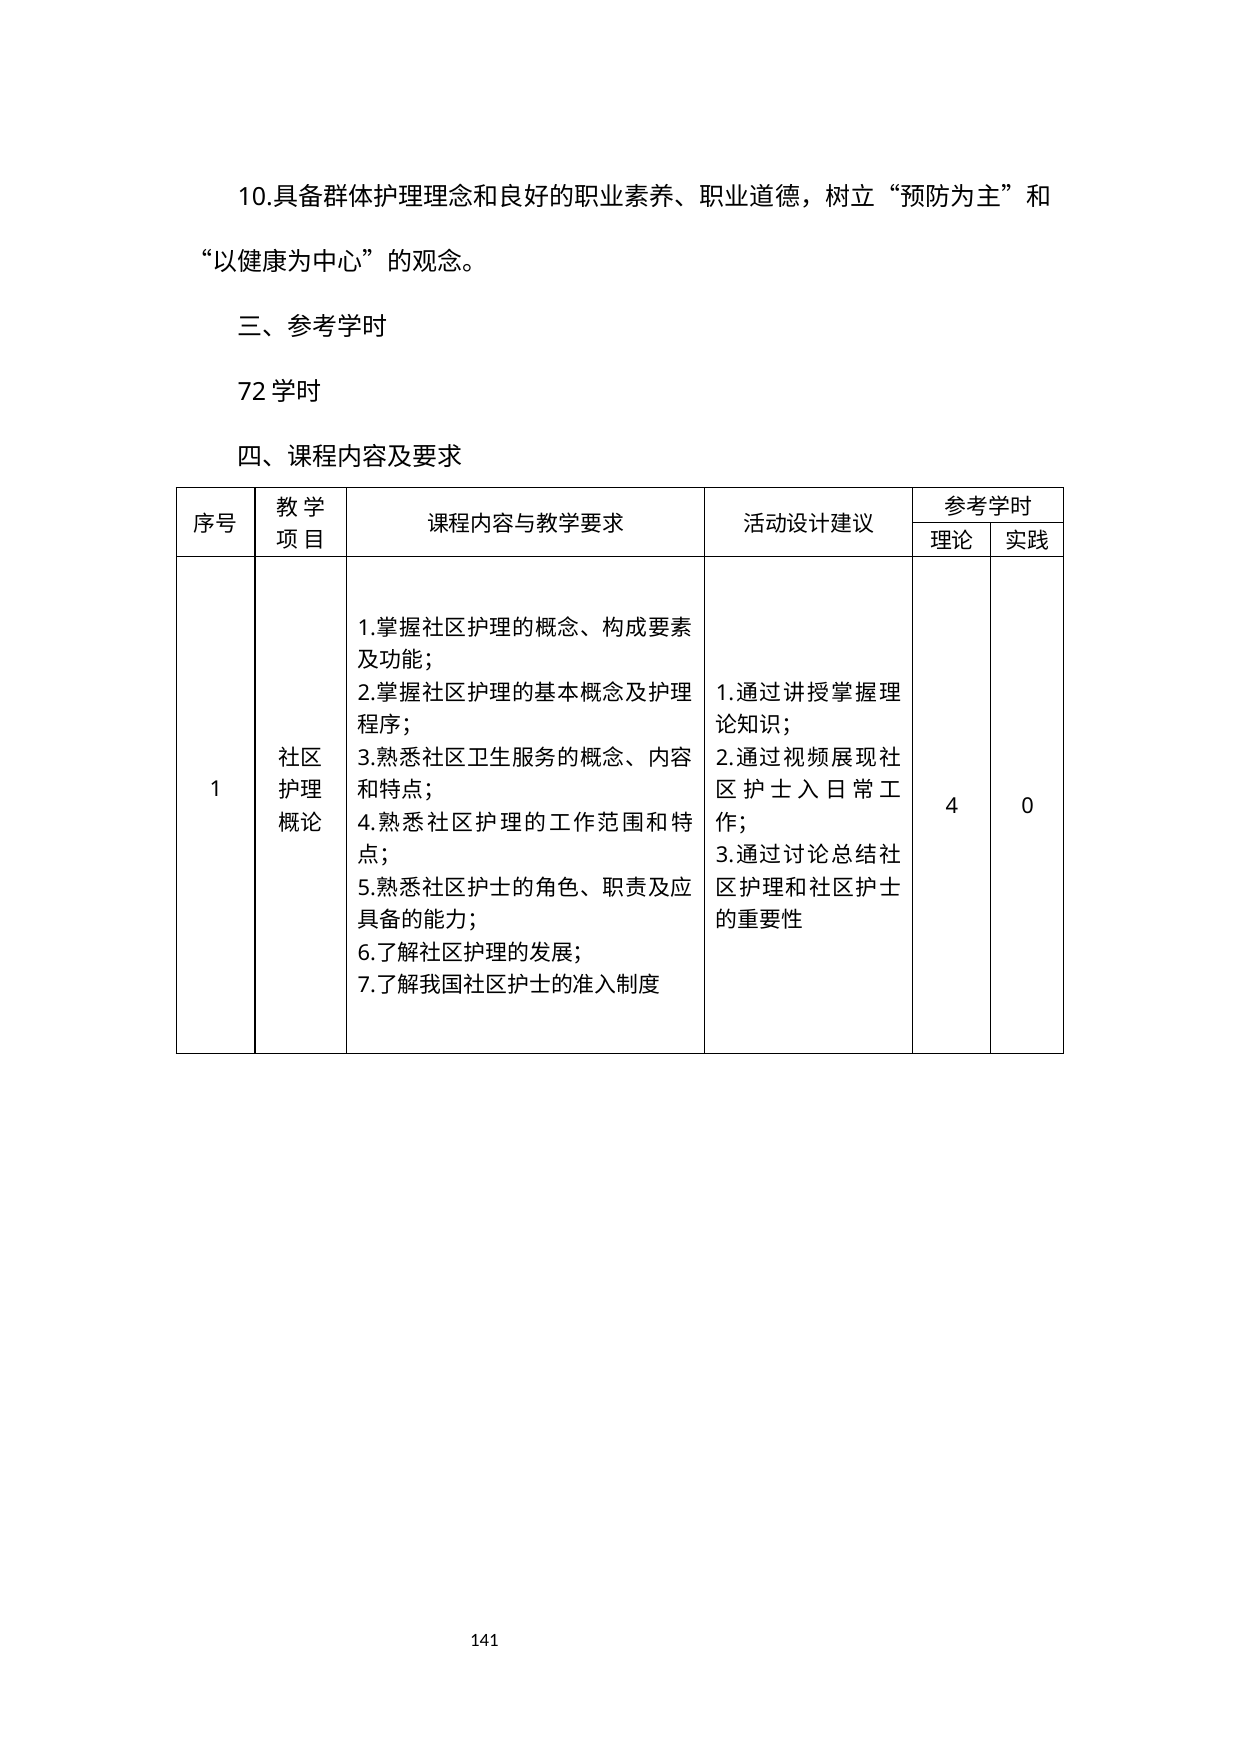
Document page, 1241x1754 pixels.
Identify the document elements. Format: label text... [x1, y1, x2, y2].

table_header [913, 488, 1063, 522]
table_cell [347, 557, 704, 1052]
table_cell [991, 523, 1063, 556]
text 72学时 [187, 357, 1053, 422]
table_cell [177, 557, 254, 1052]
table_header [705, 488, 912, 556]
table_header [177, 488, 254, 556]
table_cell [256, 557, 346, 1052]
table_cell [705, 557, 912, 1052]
text 10.具备群体护理理念和良好的职业素养、职业道德，树立“预防为主”和“以健康为中心”的观念。 [187, 162, 1053, 292]
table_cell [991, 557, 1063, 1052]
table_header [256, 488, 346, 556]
text 四、课程内容及要求 [187, 422, 1053, 487]
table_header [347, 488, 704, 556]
text 三、参考学时 [187, 292, 1053, 357]
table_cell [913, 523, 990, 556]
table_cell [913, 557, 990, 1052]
